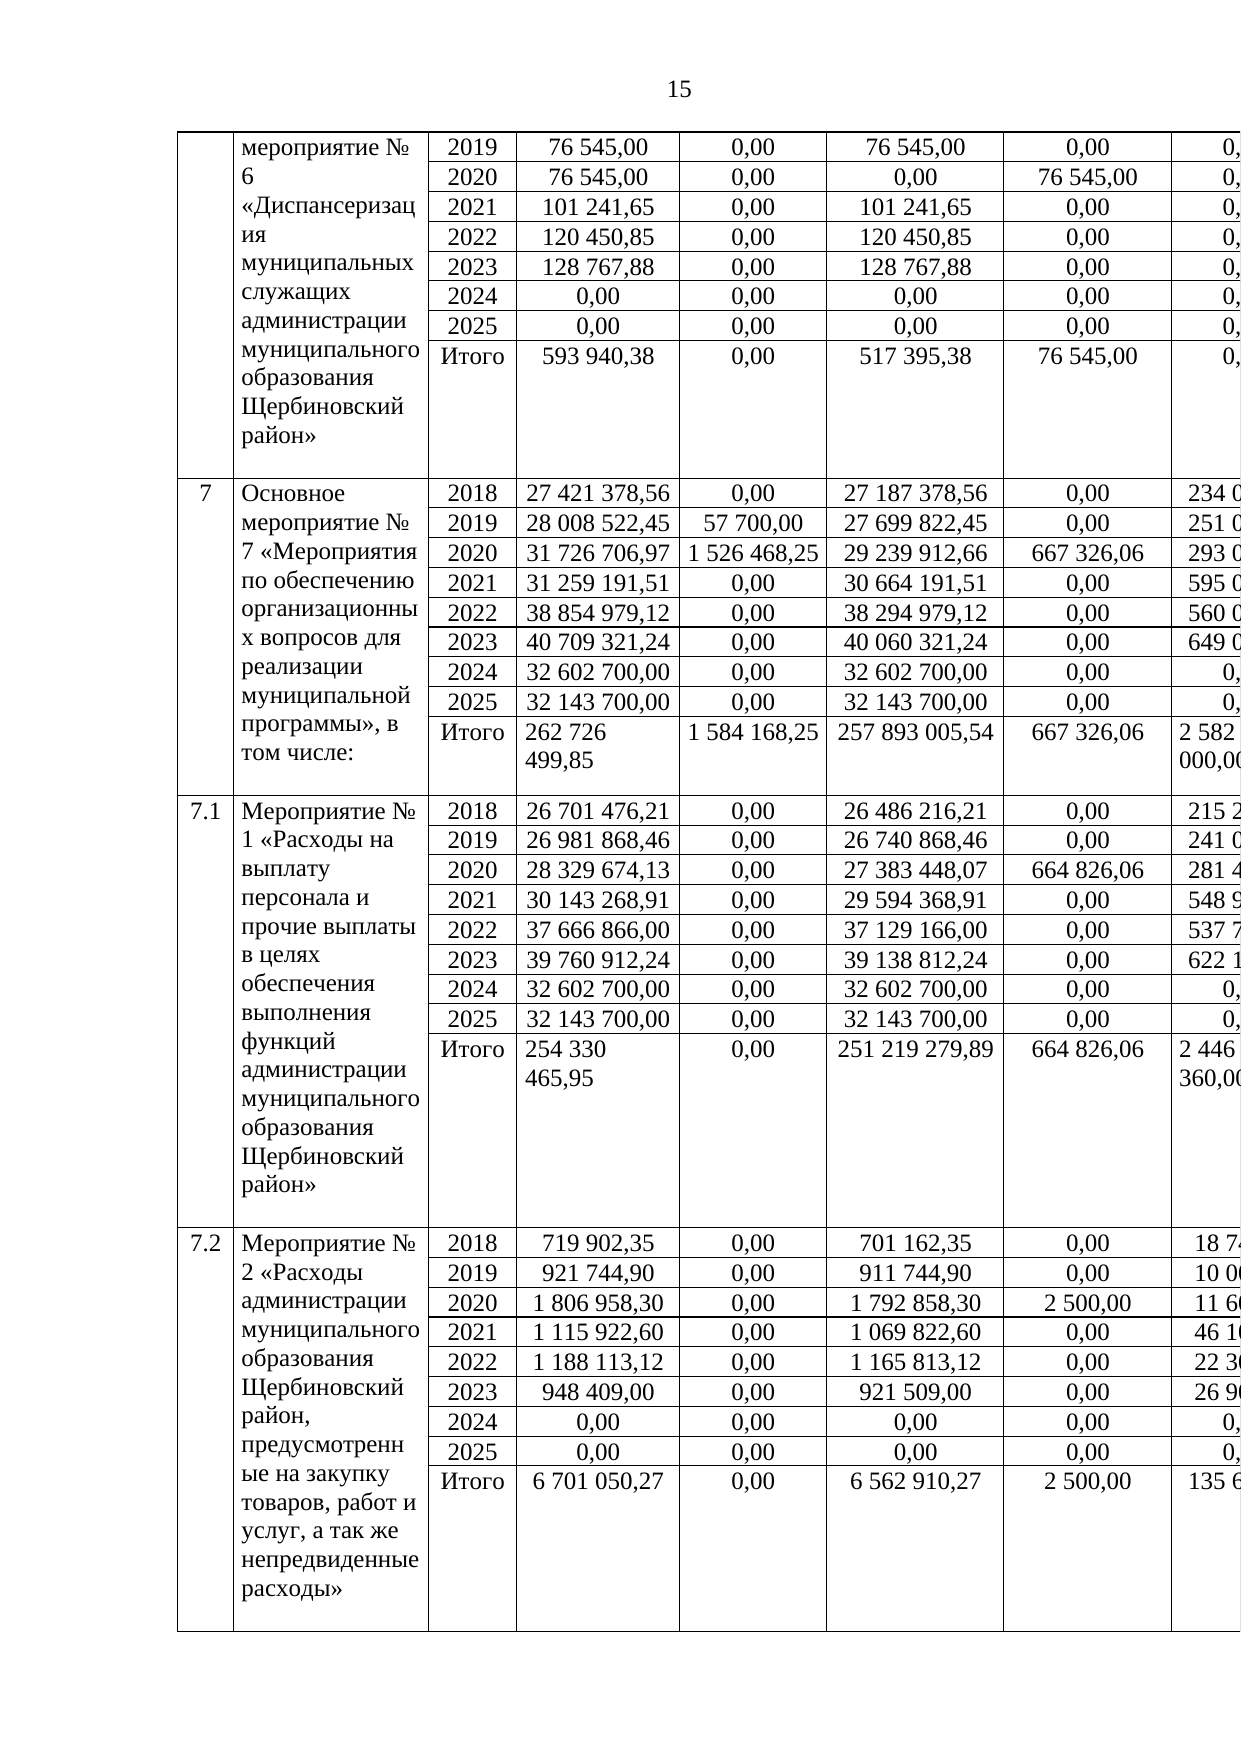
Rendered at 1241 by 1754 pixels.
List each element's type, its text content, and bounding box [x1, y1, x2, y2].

table_cell 39 138 812,24 [827, 945, 1003, 973]
table_cell 0,00 [1004, 133, 1171, 161]
table_cell 27 421 378,56 [517, 479, 679, 507]
table_cell 0,00 [1172, 162, 1240, 191]
table_cell 76 545,00 [827, 133, 1003, 161]
table_cell 0,00 [680, 657, 826, 686]
table_cell 0,00 [1004, 1318, 1171, 1346]
table_cell 31 726 706,97 [517, 538, 679, 567]
table_cell 0,00 [680, 1407, 826, 1436]
table_cell Итого [429, 341, 516, 477]
table_cell 2023 [429, 945, 516, 973]
table_cell 2022 [429, 1347, 516, 1376]
table_cell 0,00 [1004, 826, 1171, 854]
table_cell 0,00 [1172, 1004, 1240, 1033]
table_cell 2021 [429, 885, 516, 914]
table_cell 0,00 [680, 162, 826, 191]
table_cell 2019 [429, 508, 516, 537]
table_cell 0,00 [680, 826, 826, 854]
table_cell 0,00 [1172, 252, 1240, 280]
table_cell 0,00 [1004, 311, 1171, 340]
table_cell 1 526 468,25 [680, 538, 826, 567]
table_cell 0,00 [680, 1034, 826, 1227]
table_cell 2024 [429, 1407, 516, 1436]
table_cell 0,00 [680, 568, 826, 597]
table_cell 0,00 [1172, 281, 1240, 310]
table_cell 6 562 910,27 [827, 1466, 1003, 1631]
table_cell 120 450,85 [517, 222, 679, 251]
table_cell 0,00 [517, 1407, 679, 1436]
table_cell 0,00 [680, 628, 826, 656]
table_cell 281 400,00 [1172, 855, 1240, 884]
table_cell 262 726 499,85 [517, 717, 679, 795]
table_cell 0,00 [827, 281, 1003, 310]
table_cell 1 165 813,12 [827, 1347, 1003, 1376]
table_cell 101 241,65 [517, 192, 679, 221]
table_cell 2024 [429, 281, 516, 310]
table_cell 30 143 268,91 [517, 885, 679, 914]
table_cell 30 664 191,51 [827, 568, 1003, 597]
table_cell 0,00 [1004, 796, 1171, 824]
table_cell 2023 [429, 252, 516, 280]
table_cell 548 900,00 [1172, 885, 1240, 914]
table_cell 701 162,35 [827, 1228, 1003, 1257]
table_cell 6 701 050,27 [517, 1466, 679, 1631]
table_cell Итого [429, 717, 516, 795]
table_cell 2022 [429, 222, 516, 251]
table_cell 0,00 [517, 311, 679, 340]
table_cell 1 069 822,60 [827, 1318, 1003, 1346]
table_cell 622 100,00 [1172, 945, 1240, 973]
table_cell 0,00 [680, 1258, 826, 1287]
table_cell 27 699 822,45 [827, 508, 1003, 537]
table_cell 0,00 [827, 1407, 1003, 1436]
table_cell 101 241,65 [827, 192, 1003, 221]
table_cell 0,00 [680, 222, 826, 251]
table_cell 0,00 [680, 1288, 826, 1316]
table_cell 6 [178, 133, 233, 477]
table_cell 2018 [429, 796, 516, 824]
table_cell 0,00 [1004, 1407, 1171, 1436]
table_cell 0,00 [1004, 1004, 1171, 1033]
table_cell 0,00 [1004, 508, 1171, 537]
table_cell 0,00 [680, 915, 826, 944]
table_cell 2018 [429, 1228, 516, 1257]
table_cell 37 129 166,00 [827, 915, 1003, 944]
table_cell 0,00 [680, 1004, 826, 1033]
table_cell 560 000,00 [1172, 598, 1240, 626]
table_cell 0,00 [680, 598, 826, 626]
table_cell 0,00 [680, 133, 826, 161]
table_cell 2024 [429, 975, 516, 1003]
table_cell 0,00 [680, 341, 826, 477]
table_cell 0,00 [1004, 252, 1171, 280]
table_cell 2025 [429, 1004, 516, 1033]
table_cell 7.2 [178, 1228, 233, 1631]
table_cell 911 744,90 [827, 1258, 1003, 1287]
table_cell 2023 [429, 628, 516, 656]
table_cell 2 582 000,00 [1172, 717, 1240, 795]
table_cell 46 100,00 [1172, 1318, 1240, 1346]
table_cell 2022 [429, 915, 516, 944]
table_cell 0,00 [1004, 975, 1171, 1003]
table_cell 2025 [429, 687, 516, 716]
table_cell 0,00 [1004, 598, 1171, 626]
table_cell 251 219 279,89 [827, 1034, 1003, 1227]
table_cell 0,00 [680, 855, 826, 884]
table_cell 32 602 700,00 [827, 975, 1003, 1003]
table_cell Мероприятие № 2 «Расходы администрации муниципального образования Щербиновский район, предусмотренные на закупку товаров, работ и услуг, а так же непредвиденные расходы» [234, 1228, 428, 1631]
table_cell 2021 [429, 568, 516, 597]
table_cell 2021 [429, 1318, 516, 1346]
table_cell 0,00 [680, 281, 826, 310]
table_cell 517 395,38 [827, 341, 1003, 477]
table_cell 0,00 [1004, 1258, 1171, 1287]
table_cell 0,00 [680, 252, 826, 280]
table_cell 0,00 [1004, 1437, 1171, 1465]
table_cell 0,00 [1172, 311, 1240, 340]
table_cell 26 981 868,46 [517, 826, 679, 854]
table_cell 241 000,00 [1172, 826, 1240, 854]
table_cell 257 893 005,54 [827, 717, 1003, 795]
table_cell 0,00 [1172, 341, 1240, 477]
table_cell 40 709 321,24 [517, 628, 679, 656]
table_cell 948 409,00 [517, 1377, 679, 1406]
table_cell 0,00 [680, 311, 826, 340]
table_cell 2019 [429, 133, 516, 161]
table_cell 29 239 912,66 [827, 538, 1003, 567]
table_cell 32 143 700,00 [517, 687, 679, 716]
table_cell 0,00 [1172, 1407, 1240, 1436]
table_cell 0,00 [1172, 1437, 1240, 1465]
table_cell 2 500,00 [1004, 1288, 1171, 1316]
table_cell 120 450,85 [827, 222, 1003, 251]
table_cell 57 700,00 [680, 508, 826, 537]
table_cell 39 760 912,24 [517, 945, 679, 973]
table_cell 0,00 [1172, 192, 1240, 221]
table_cell 667 326,06 [1004, 538, 1171, 567]
table_cell 2019 [429, 1258, 516, 1287]
table_cell 0,00 [680, 1437, 826, 1465]
table_cell 32 143 700,00 [517, 1004, 679, 1033]
table_cell 0,00 [680, 1347, 826, 1376]
table_cell 0,00 [517, 281, 679, 310]
table_cell 0,00 [680, 796, 826, 824]
table_cell 0,00 [827, 162, 1003, 191]
table_cell 1 115 922,60 [517, 1318, 679, 1346]
table_cell 2020 [429, 1288, 516, 1316]
table_cell 0,00 [1004, 281, 1171, 310]
table_cell 128 767,88 [517, 252, 679, 280]
table_cell 649 000,00 [1172, 628, 1240, 656]
table_cell 7 [178, 479, 233, 795]
table_cell 76 545,00 [517, 162, 679, 191]
table_cell 293 000,00 [1172, 538, 1240, 567]
table_cell 32 143 700,00 [827, 687, 1003, 716]
table_cell 7.1 [178, 796, 233, 1227]
table_cell 0,00 [1172, 657, 1240, 686]
table_cell 0,00 [680, 192, 826, 221]
table_cell 38 294 979,12 [827, 598, 1003, 626]
table_cell 128 767,88 [827, 252, 1003, 280]
table_cell Основное мероприятие № 7 «Мероприятия по обеспечению организационных вопросов для реализации муниципальной программы», в том числе: [234, 479, 428, 795]
table_cell 76 545,00 [517, 133, 679, 161]
table_cell 2022 [429, 598, 516, 626]
table_cell 537 700,00 [1172, 915, 1240, 944]
table_cell 0,00 [680, 1228, 826, 1257]
table_cell 0,00 [680, 687, 826, 716]
table_cell 719 902,35 [517, 1228, 679, 1257]
table_cell 38 854 979,12 [517, 598, 679, 626]
table_cell 0,00 [827, 311, 1003, 340]
table_cell 251 000,00 [1172, 508, 1240, 537]
table_cell 1 806 958,30 [517, 1288, 679, 1316]
table_cell 0,00 [1004, 192, 1171, 221]
table_cell 0,00 [1004, 1347, 1171, 1376]
table_cell 2018 [429, 479, 516, 507]
table_cell 215 260,00 [1172, 796, 1240, 824]
table_cell 18 740,00 [1172, 1228, 1240, 1257]
table_cell 2021 [429, 192, 516, 221]
table_cell 1 188 113,12 [517, 1347, 679, 1376]
table_cell 0,00 [680, 975, 826, 1003]
table_cell 921 509,00 [827, 1377, 1003, 1406]
table_cell 0,00 [1004, 628, 1171, 656]
table_cell 29 594 368,91 [827, 885, 1003, 914]
table_cell 32 143 700,00 [827, 1004, 1003, 1033]
table_cell 2024 [429, 657, 516, 686]
table_cell 0,00 [1004, 657, 1171, 686]
table_cell 2 500,00 [1004, 1466, 1171, 1631]
table_cell 595 000,00 [1172, 568, 1240, 597]
table_cell 2 446 360,00 [1172, 1034, 1240, 1227]
table_cell 76 545,00 [1004, 341, 1171, 477]
table_cell 22 300,00 [1172, 1347, 1240, 1376]
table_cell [234, 133, 428, 477]
table_cell 0,00 [1004, 1377, 1171, 1406]
table_cell 0,00 [1172, 687, 1240, 716]
table_cell 2020 [429, 855, 516, 884]
table_cell 28 329 674,13 [517, 855, 679, 884]
table_cell 0,00 [1172, 133, 1240, 161]
table_cell 2025 [429, 1437, 516, 1465]
table_cell 1 792 858,30 [827, 1288, 1003, 1316]
table_cell 0,00 [1004, 915, 1171, 944]
table_cell 0,00 [1004, 1228, 1171, 1257]
table_cell 26 701 476,21 [517, 796, 679, 824]
table_cell 28 008 522,45 [517, 508, 679, 537]
table_cell 0,00 [680, 1466, 826, 1631]
table_cell 2020 [429, 538, 516, 567]
table_cell 10 000,00 [1172, 1258, 1240, 1287]
table_cell 0,00 [1004, 885, 1171, 914]
table_cell 2023 [429, 1377, 516, 1406]
table_cell Итого [429, 1034, 516, 1227]
table_cell 26 486 216,21 [827, 796, 1003, 824]
table_cell 0,00 [1172, 975, 1240, 1003]
table_cell 37 666 866,00 [517, 915, 679, 944]
table_cell 0,00 [1004, 945, 1171, 973]
table_cell 26 900,00 [1172, 1377, 1240, 1406]
table_cell 40 060 321,24 [827, 628, 1003, 656]
table_cell 135 640,00 [1172, 1466, 1240, 1631]
table_cell Итого [429, 1466, 516, 1631]
table_cell 32 602 700,00 [517, 657, 679, 686]
table_cell 0,00 [1004, 568, 1171, 597]
table_cell 0,00 [680, 1377, 826, 1406]
table_cell 32 602 700,00 [827, 657, 1003, 686]
table_cell 0,00 [517, 1437, 679, 1465]
table_cell 0,00 [1004, 479, 1171, 507]
table_cell 254 330 465,95 [517, 1034, 679, 1227]
table_cell 2020 [429, 162, 516, 191]
table_cell 0,00 [1172, 222, 1240, 251]
table_cell 76 545,00 [1004, 162, 1171, 191]
table_cell 0,00 [827, 1437, 1003, 1465]
table_cell 0,00 [680, 1318, 826, 1346]
table_cell 31 259 191,51 [517, 568, 679, 597]
table_cell 0,00 [1004, 687, 1171, 716]
table_cell 0,00 [680, 945, 826, 973]
table_cell 667 326,06 [1004, 717, 1171, 795]
table_cell 2025 [429, 311, 516, 340]
table_cell 234 000,00 [1172, 479, 1240, 507]
table_cell 27 383 448,07 [827, 855, 1003, 884]
table_cell 11 600,00 [1172, 1288, 1240, 1316]
table_cell 1 584 168,25 [680, 717, 826, 795]
table_cell 32 602 700,00 [517, 975, 679, 1003]
table_cell 26 740 868,46 [827, 826, 1003, 854]
table_cell 0,00 [680, 479, 826, 507]
table_cell 664 826,06 [1004, 1034, 1171, 1227]
table_cell 921 744,90 [517, 1258, 679, 1287]
table_cell 2019 [429, 826, 516, 854]
table_cell 664 826,06 [1004, 855, 1171, 884]
table_cell 27 187 378,56 [827, 479, 1003, 507]
table_cell 0,00 [1004, 222, 1171, 251]
table_cell Мероприятие № 1 «Расходы на выплату персонала и прочие выплаты в целях обеспечения выполнения функций администрации муниципального образования Щербиновский район» [234, 796, 428, 1227]
table_cell 593 940,38 [517, 341, 679, 477]
table_cell 0,00 [680, 885, 826, 914]
